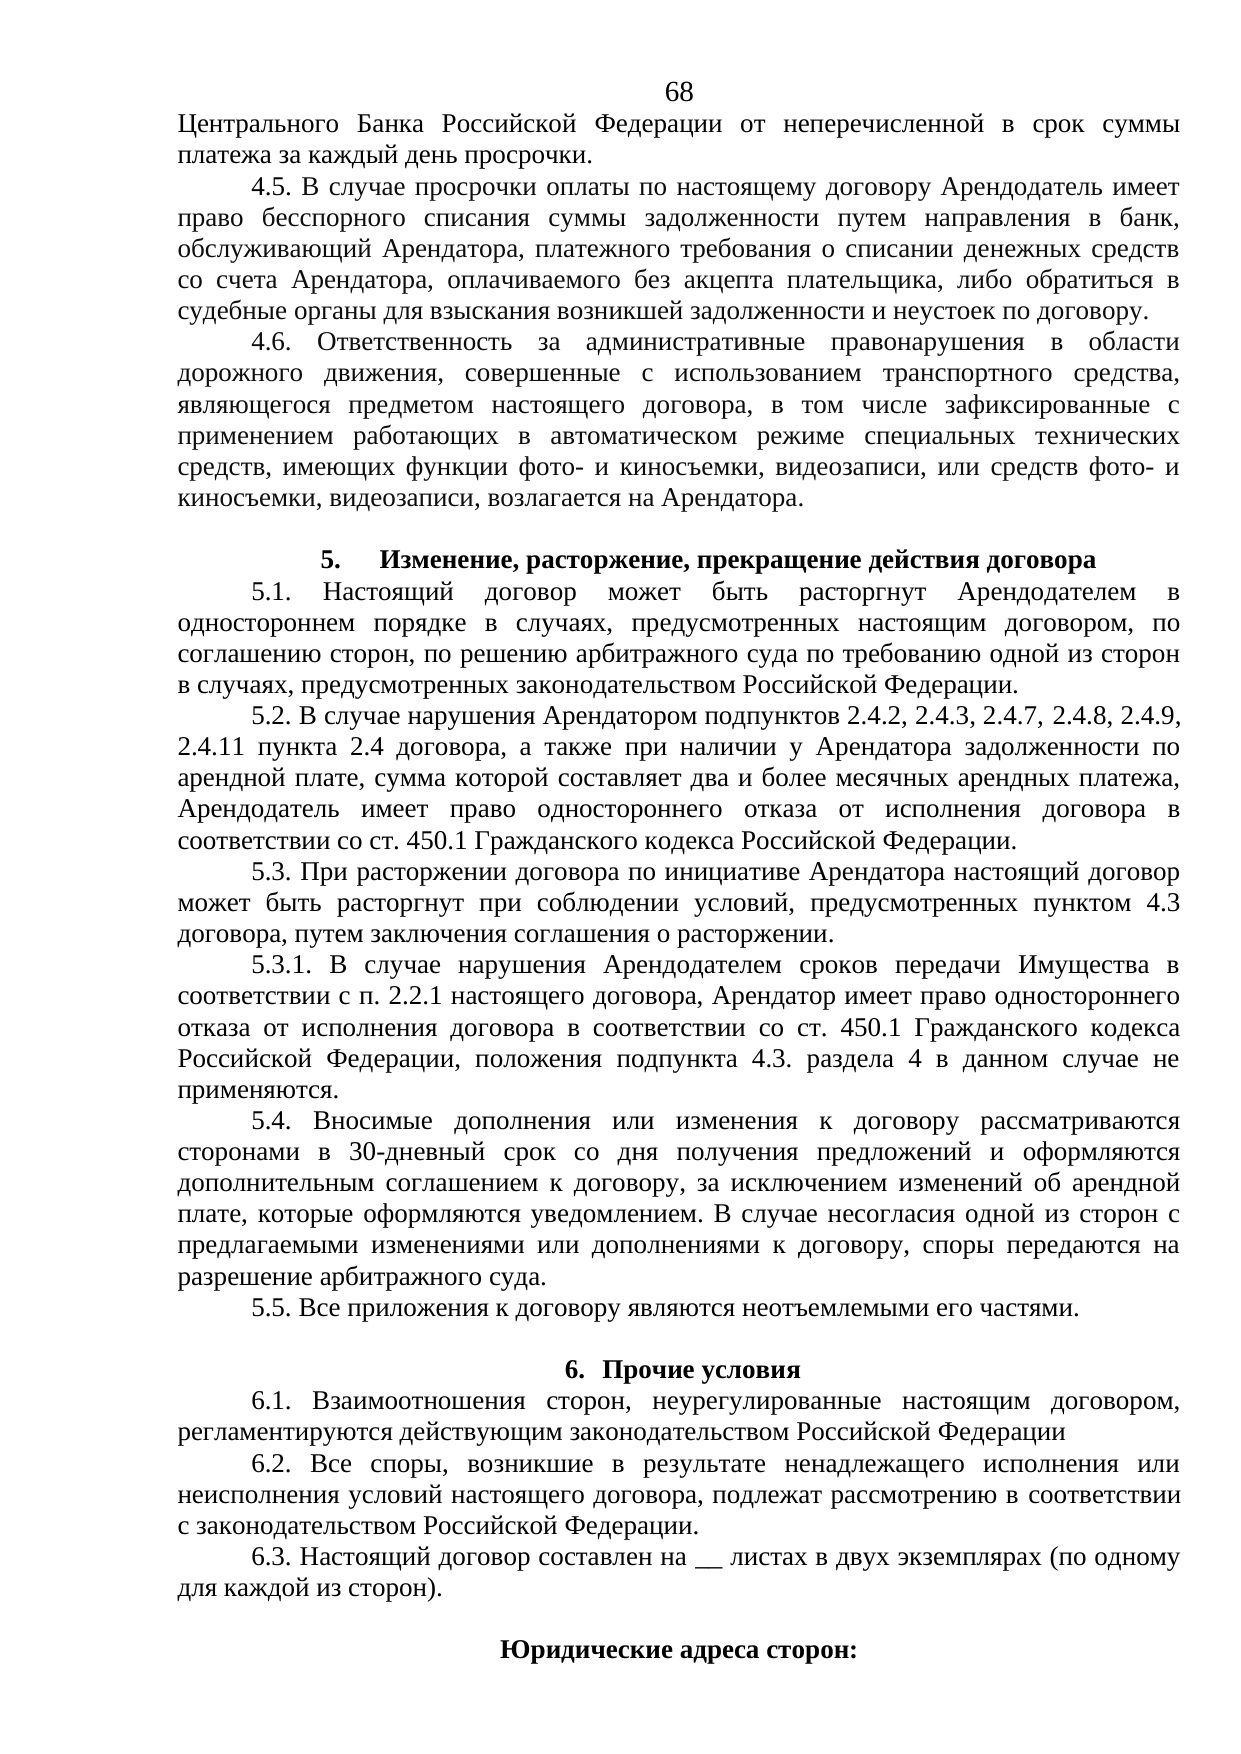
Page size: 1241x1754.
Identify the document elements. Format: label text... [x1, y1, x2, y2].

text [177, 107, 1181, 170]
text 5.1. Настоящий договор может быть расторгнут Арендодателем в одностороннем порядке в случаях, предусмотренных настоящим договором, по соглашению сторон, по решению арбитражного суда по требованию одной из сторон в случаях, предусмотренных законодательством Российской Федерации. [177, 574, 1181, 699]
text 5.4. Вносимые дополнения или изменения к договору рассматриваются сторонами в 30-дневный срок со дня получения предложений и оформляются дополнительным соглашением к договору, за исключением изменений об арендной плате, которые оформляются уведомлением. В случае несогласия одной из сторон с предлагаемыми изменениями или дополнениями к договору, споры передаются на разрешение арбитражного суда. [177, 1104, 1181, 1291]
text 5.3. При расторжении договора по инициативе Арендатора настоящий договор может быть расторгнут при соблюдении условий, предусмотренных пунктом 4.3 договора, путем заключения соглашения о расторжении. [177, 855, 1181, 948]
list Прочие условия [184, 1353, 1181, 1384]
text 4.6. Ответственность за административные правонарушения в области дорожного движения, совершенные с использованием транспортного средства, являющегося предметом настоящего договора, в том числе зафиксированные с применением работающих в автоматическом режиме специальных технических средств, имеющих функции фото- и киносъемки, видеозаписи, или средств фото- и киносъемки, видеозаписи, возлагается на Арендатора. [177, 325, 1181, 512]
text 5.2. В случае нарушения Арендатором подпунктов 2.4.2, 2.4.3, 2.4.7, 2.4.8, 2.4.9, 2.4.11 пункта 2.4 договора, а также при наличии у Арендатора задолженности по арендной плате, сумма которой составляет два и более месячных арендных платежа, Арендодатель имеет право одностороннего отказа от исполнения договора в соответствии со ст. 450.1 Гражданского кодекса Российской Федерации. [177, 699, 1181, 855]
text 6.2. Все споры, возникшие в результате ненадлежащего исполнения или неисполнения условий настоящего договора, подлежат рассмотрению в соответствии с законодательством Российской Федерации. [177, 1447, 1181, 1540]
text Юридические адреса сторон: [177, 1633, 1181, 1665]
text 5.5. Все приложения к договору являются неотъемлемыми его частями. [177, 1291, 1181, 1322]
text 6.1. Взаимоотношения сторон, неурегулированные настоящим договором, регламентируются действующим законодательством Российской Федерации [177, 1384, 1181, 1447]
text 5.3.1. В случае нарушения Арендодателем сроков передачи Имущества в соответствии с п. 2.2.1 настоящего договора, Арендатор имеет право одностороннего отказа от исполнения договора в соответствии со ст. 450.1 Гражданского кодекса Российской Федерации, положения подпункта 4.3. раздела 4 в данном случае не применяются. [177, 948, 1181, 1104]
list Изменение, расторжение, прекращение действия договора [236, 543, 1181, 574]
text 6.3. Настоящий договор составлен на __ листах в двух экземплярах (по одному для каждой из сторон). [177, 1540, 1181, 1602]
text 4.5. В случае просрочки оплаты по настоящему договору Арендодатель имеет право бесспорного списания суммы задолженности путем направления в банк, обслуживающий Арендатора, платежного требования о списании денежных средств со счета Арендатора, оплачиваемого без акцепта плательщика, либо обратиться в судебные органы для взыскания возникшей задолженности и неустоек по договору. [177, 170, 1181, 325]
